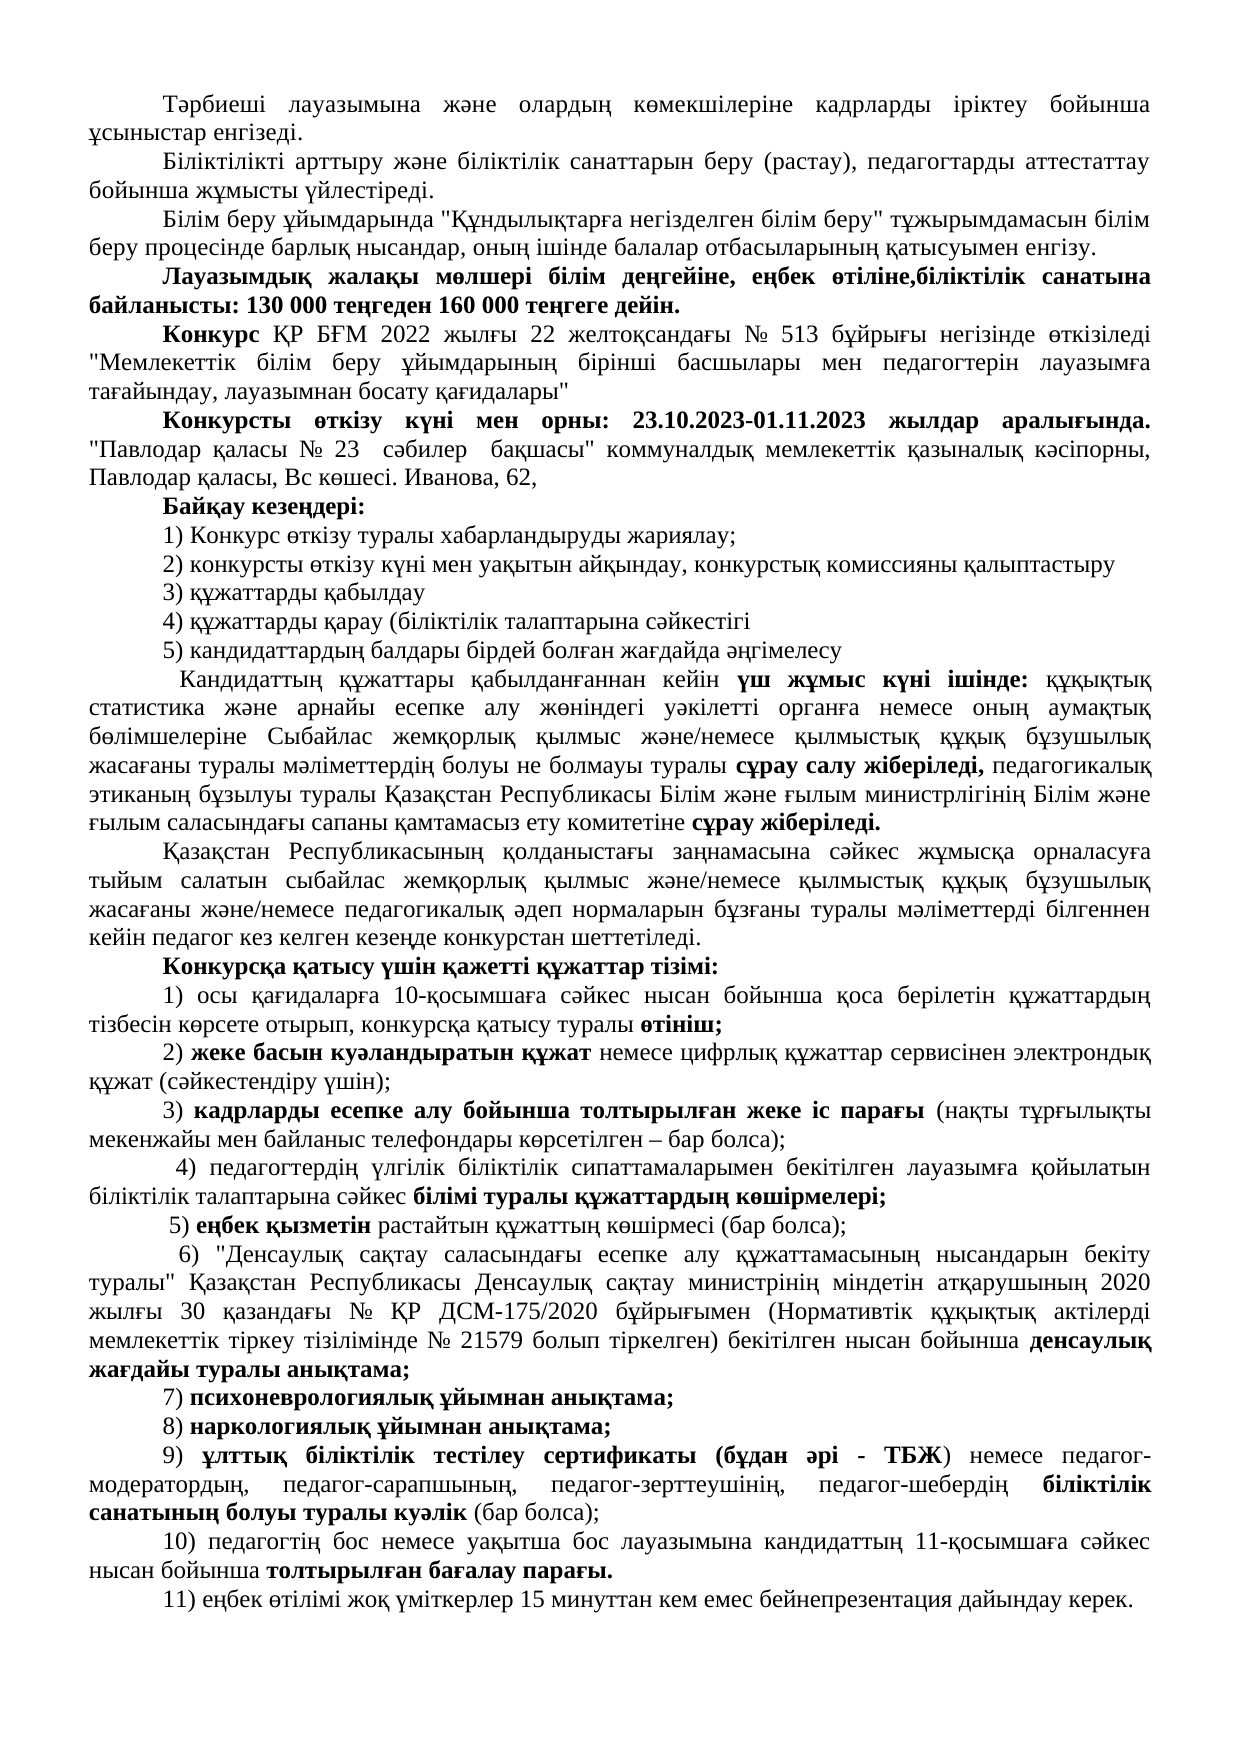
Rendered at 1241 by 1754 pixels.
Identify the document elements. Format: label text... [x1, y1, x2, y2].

text 3) құжаттарды қабылдау [89, 577, 1152, 606]
text 2) жеке басын куәландыратын құжат немесе цифрлық құжаттар сервисінен электрондық құжат (сәйкестендіру үшін); [89, 1037, 1152, 1095]
text Тәрбиеші лауазымына және олардың көмекшілеріне кадрларды іріктеу бойынша ұсыныстар енгізеді. [89, 89, 1152, 146]
text 5) еңбек қызметін растайтын құжаттың көшірмесі (бар болса); [89, 1210, 1152, 1239]
text Кандидаттың құжаттары қабылданғаннан кейін үш жұмыс күні ішінде: құқықтық статистика және арнайы есепке алу жөніндегі уәкілетті органға немесе оның аумақтық бөлімшелеріне Сыбайлас жемқорлық қылмыс және/немесе қылмыстық құқық бұзушылық жасағаны туралы мәліметтердің болуы не болмауы туралы сұрау салу жіберіледі, педагогикалық этиканың бұзылуы туралы Қазақстан Республикасы Білім және ғылым министрлігінің Білім және ғылым саласындағы сапаны қамтамасыз ету комитетіне сұрау жіберіледі. [89, 664, 1152, 836]
text 11) еңбек өтілімі жоқ үміткерлер 15 минуттан кем емес бейнепрезентация дайындау керек. [89, 1584, 1152, 1612]
text 7) психоневрологиялық ұйымнан анықтама; [89, 1382, 1152, 1411]
text 1) Конкурс өткізу туралы хабарландыруды жариялау; [89, 520, 1152, 549]
text Білім беру ұйымдарында "Құндылықтарға негізделген білім беру" тұжырымдамасын білім беру процесінде барлық нысандар, оның ішінде балалар отбасыларының қатысуымен енгізу. [89, 204, 1152, 261]
text 9) ұлттық біліктілік тестілеу сертификаты (бұдан әрі - ТБЖ) немесе педагог-модератордың, педагог-сарапшының, педагог-зерттеушінің, педагог-шебердің біліктілік санатының болуы туралы куәлік (бар болса); [89, 1440, 1152, 1526]
text 2) конкурсты өткізу күні мен уақытын айқындау, конкурстық комиссияны қалыптастыру [89, 549, 1152, 577]
text 10) педагогтің бос немесе уақытша бос лауазымына кандидаттың 11-қосымшаға сәйкес нысан бойынша толтырылған бағалау парағы. [89, 1526, 1152, 1584]
text 4) құжаттарды қарау (біліктілік талаптарына сәйкестігі [89, 606, 1152, 635]
text 3) кадрларды есепке алу бойынша толтырылған жеке іс парағы (нақты тұрғылықты мекенжайы мен байланыс телефондары көрсетілген – бар болса); [89, 1095, 1152, 1152]
text Конкурс ҚР БҒМ 2022 жылғы 22 желтоқсандағы № 513 бұйрығы негізінде өткізіледі "Мемлекеттік білім беру ұйымдарының бірінші басшылары мен педагогтерін лауазымға тағайындау, лауазымнан босату қағидалары" [89, 319, 1152, 405]
text 4) педагогтердің үлгілік біліктілік сипаттамаларымен бекітілген лауазымға қойылатын біліктілік талаптарына сәйкес білімі туралы құжаттардың көшірмелері; [89, 1152, 1152, 1210]
text Қазақстан Республикасының қолданыстағы заңнамасына сәйкес жұмысқа орналасуға тыйым салатын сыбайлас жемқорлық қылмыс және/немесе қылмыстық құқық бұзушылық жасағаны және/немесе педагогикалық әдеп нормаларын бұзғаны туралы мәліметтерді білгеннен кейін педагог кез келген кезеңде конкурстан шеттетіледі. [89, 836, 1152, 951]
text 5) кандидаттардың балдары бірдей болған жағдайда әңгімелесу [89, 635, 1152, 664]
text Конкурсты өткізу күні мен орны: 23.10.2023-01.11.2023 жылдар аралығында. "Павлодар қаласы № 23 сәбилер бақшасы" коммуналдық мемлекеттік қазыналық кәсіпорны, Павлодар қаласы, Вс көшесі. Иванова, 62, [89, 405, 1152, 491]
text 8) наркологиялық ұйымнан анықтама; [89, 1411, 1152, 1440]
text Конкурсқа қатысу үшін қажетті құжаттар тізімі: [89, 951, 1152, 980]
text Біліктілікті арттыру және біліктілік санаттарын беру (растау), педагогтарды аттестаттау бойынша жұмысты үйлестіреді. [89, 146, 1152, 204]
text 6) "Денсаулық сақтау саласындағы есепке алу құжаттамасының нысандарын бекіту туралы" Қазақстан Республикасы Денсаулық сақтау министрінің міндетін атқарушының 2020 жылғы 30 қазандағы № ҚР ДСМ-175/2020 бұйрығымен (Нормативтік құқықтық актілерді мемлекеттік тіркеу тізілімінде № 21579 болып тіркелген) бекітілген нысан бойынша денсаулық жағдайы туралы анықтама; [89, 1239, 1152, 1382]
text Лауазымдық жалақы мөлшері білім деңгейіне, еңбек өтіліне,біліктілік санатына байланысты: 130 000 теңгеден 160 000 теңгеге дейін. [89, 261, 1152, 319]
text Байқау кезеңдері: [89, 491, 1152, 520]
text 1) осы қағидаларға 10-қосымшаға сәйкес нысан бойынша қоса берілетін құжаттардың тізбесін көрсете отырып, конкурсқа қатысу туралы өтініш; [89, 980, 1152, 1037]
